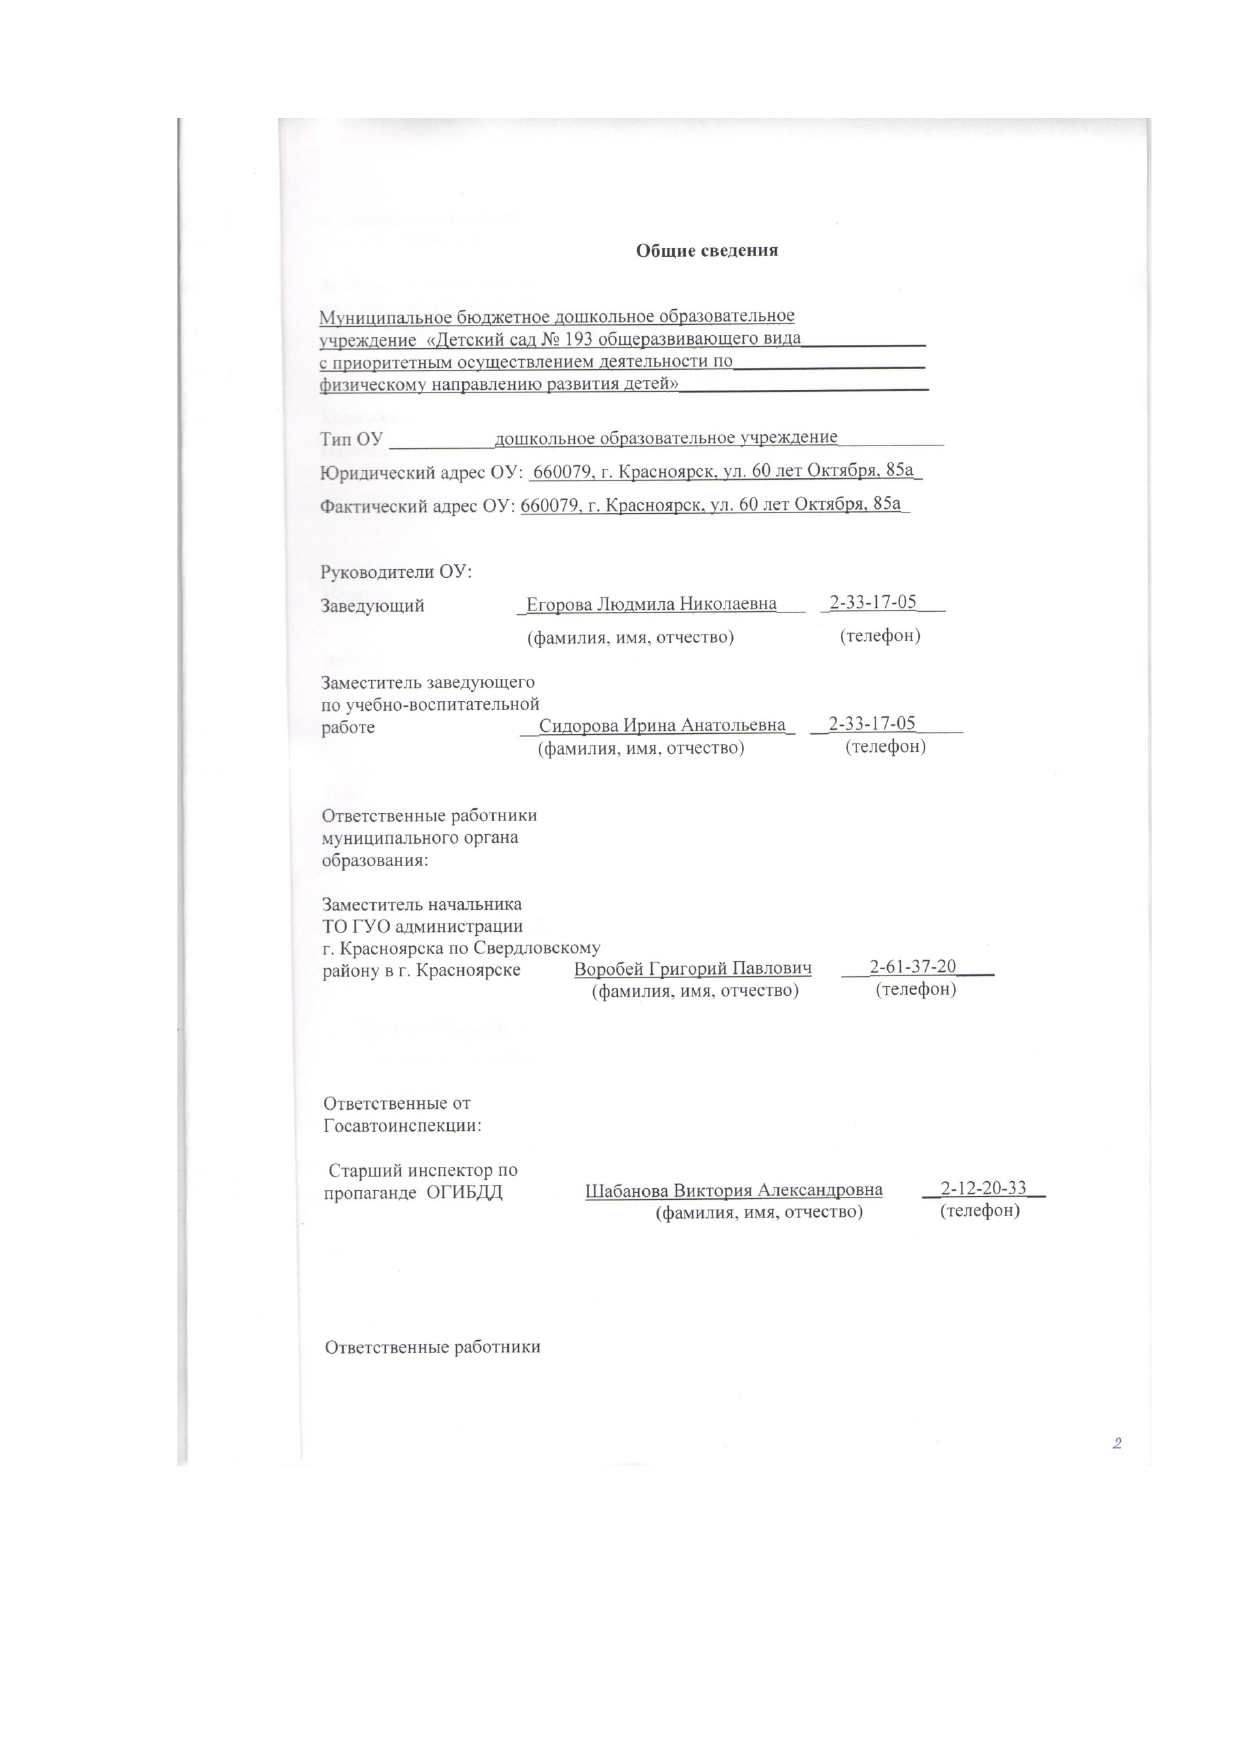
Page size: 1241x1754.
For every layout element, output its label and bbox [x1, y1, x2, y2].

picture [177, 118, 1152, 1470]
